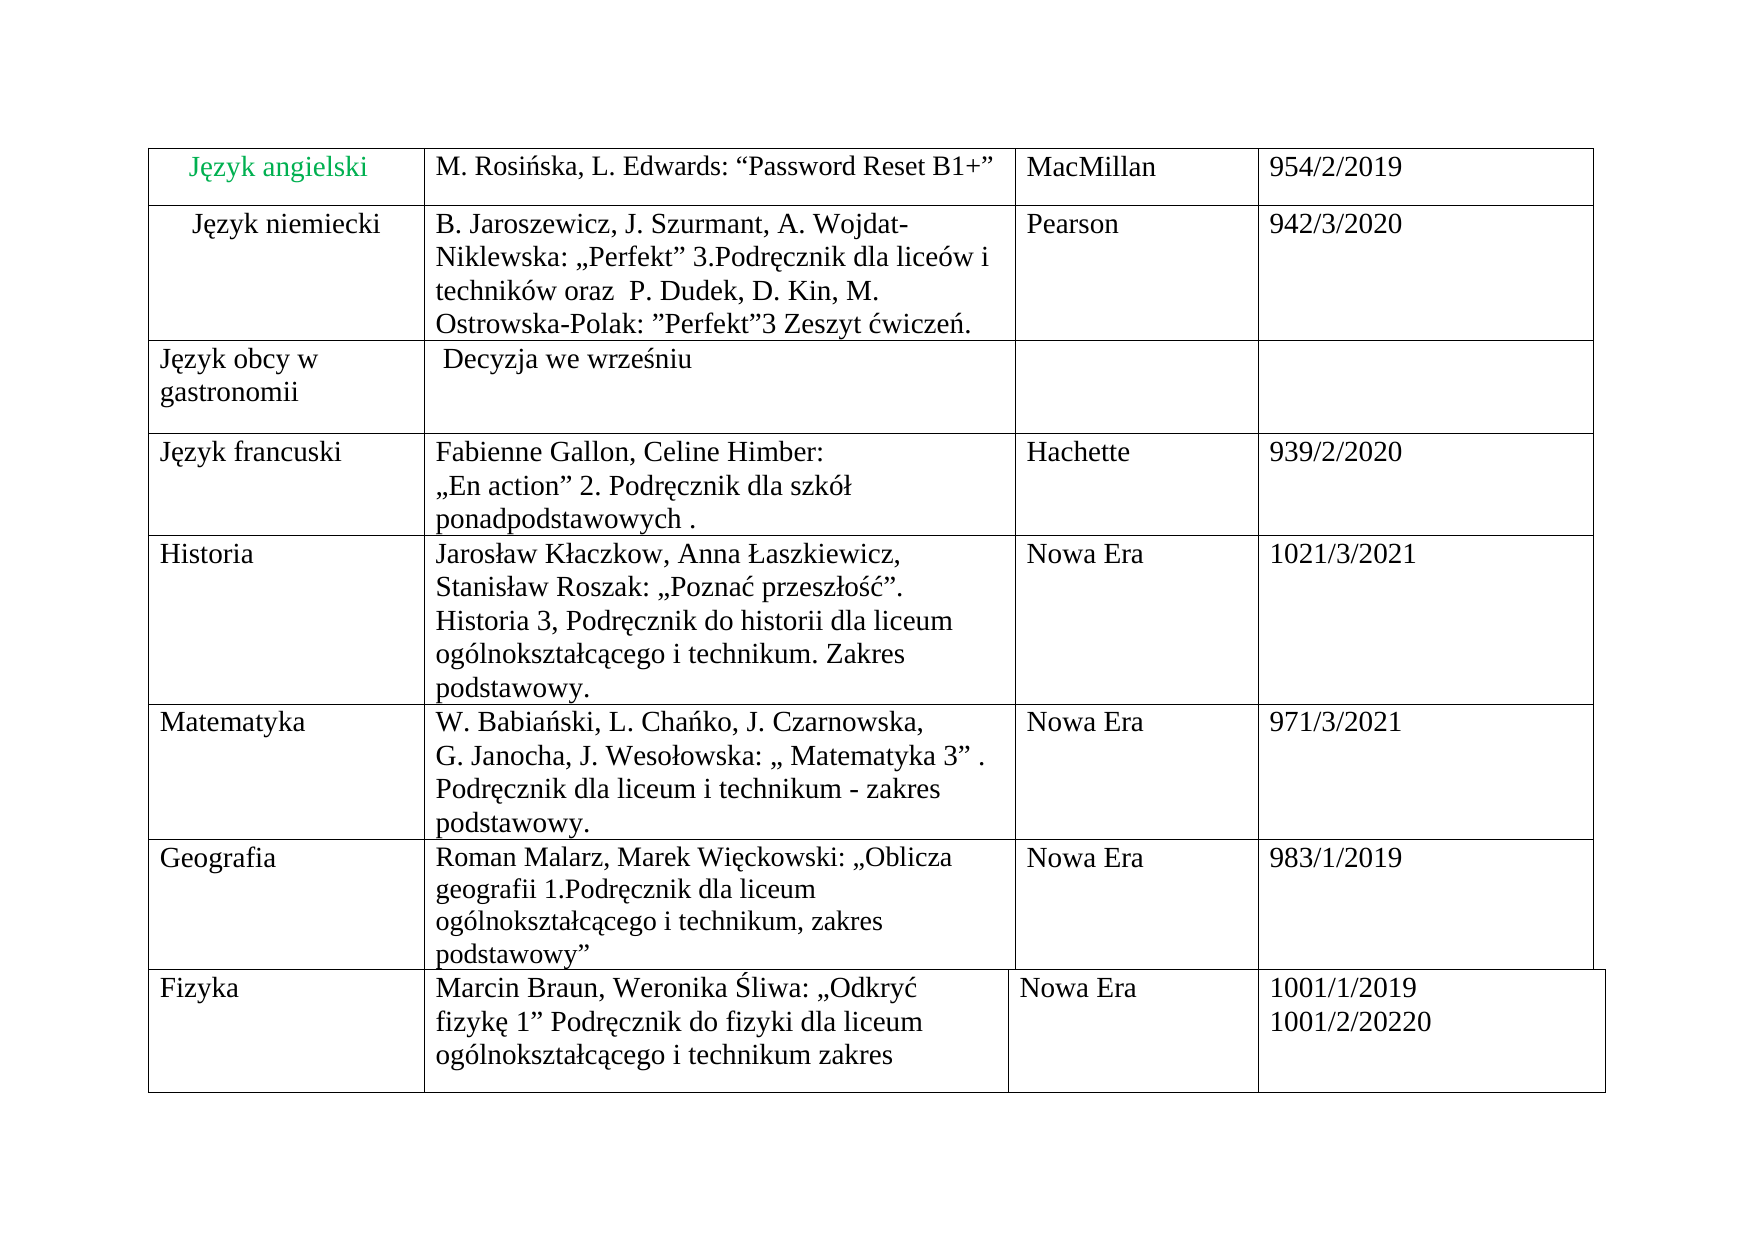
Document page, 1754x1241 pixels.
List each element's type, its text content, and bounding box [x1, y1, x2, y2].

table_cell Język angielski [149, 149, 424, 205]
table_cell 971/3/2021 [1259, 705, 1593, 839]
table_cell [1259, 970, 1605, 1092]
table_cell Nowa Era [1009, 970, 1258, 1092]
table_cell Historia [149, 536, 424, 703]
table_cell 1021/3/2021 [1259, 536, 1593, 703]
table_cell Geografia [149, 840, 424, 969]
table_cell Pearson [1016, 206, 1258, 340]
table_cell [1259, 341, 1593, 433]
table_cell Matematyka [149, 705, 424, 839]
table_cell Nowa Era [1016, 705, 1258, 839]
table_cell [425, 970, 1008, 1092]
table_cell M. Rosińska, L. Edwards: “Password Reset B1+” [425, 149, 1015, 205]
table_cell Język obcy w gastronomii [149, 341, 424, 433]
table_cell Język francuski [149, 434, 424, 535]
table_cell 983/1/2019 [1259, 840, 1593, 969]
table_cell Język niemiecki [149, 206, 424, 340]
table_cell Decyzja we wrześniu [425, 341, 1015, 433]
table_cell Roman Malarz, Marek Więckowski: „Oblicza geografii 1.Podręcznik dla liceum ogólnokształcącego i technikum, zakres podstawowy” [425, 840, 1015, 969]
table_cell Hachette [1016, 434, 1258, 535]
table_cell Nowa Era [1016, 840, 1258, 969]
table_cell Nowa Era [1016, 536, 1258, 703]
table_cell Jarosław Kłaczkow, Anna Łaszkiewicz, Stanisław Roszak: „Poznać przeszłość”. Historia 3, Podręcznik do historii dla liceum ogólnokształcącego i technikum. Zakres podstawowy. [425, 536, 1015, 703]
table_cell MacMillan [1016, 149, 1258, 205]
table_cell W. Babiański, L. Chańko, J. Czarnowska, G. Janocha, J. Wesołowska: „ Matematyka 3” . Podręcznik dla liceum i technikum - zakres podstawowy. [425, 705, 1015, 839]
table_cell Fabienne Gallon, Celine Himber: „En action” 2. Podręcznik dla szkół ponadpodstawowych . [425, 434, 1015, 535]
table_cell 954/2/2019 [1259, 149, 1593, 205]
table_cell B. Jaroszewicz, J. Szurmant, A. Wojdat- Niklewska: „Perfekt” 3.Podręcznik dla liceów i techników oraz P. Dudek, D. Kin, M. Ostrowska-Polak: ”Perfekt”3 Zeszyt ćwiczeń. [425, 206, 1015, 340]
table_cell 939/2/2020 [1259, 434, 1593, 535]
table_cell Fizyka [149, 970, 424, 1092]
table_cell [1016, 341, 1258, 433]
table_cell 942/3/2020 [1259, 206, 1593, 340]
